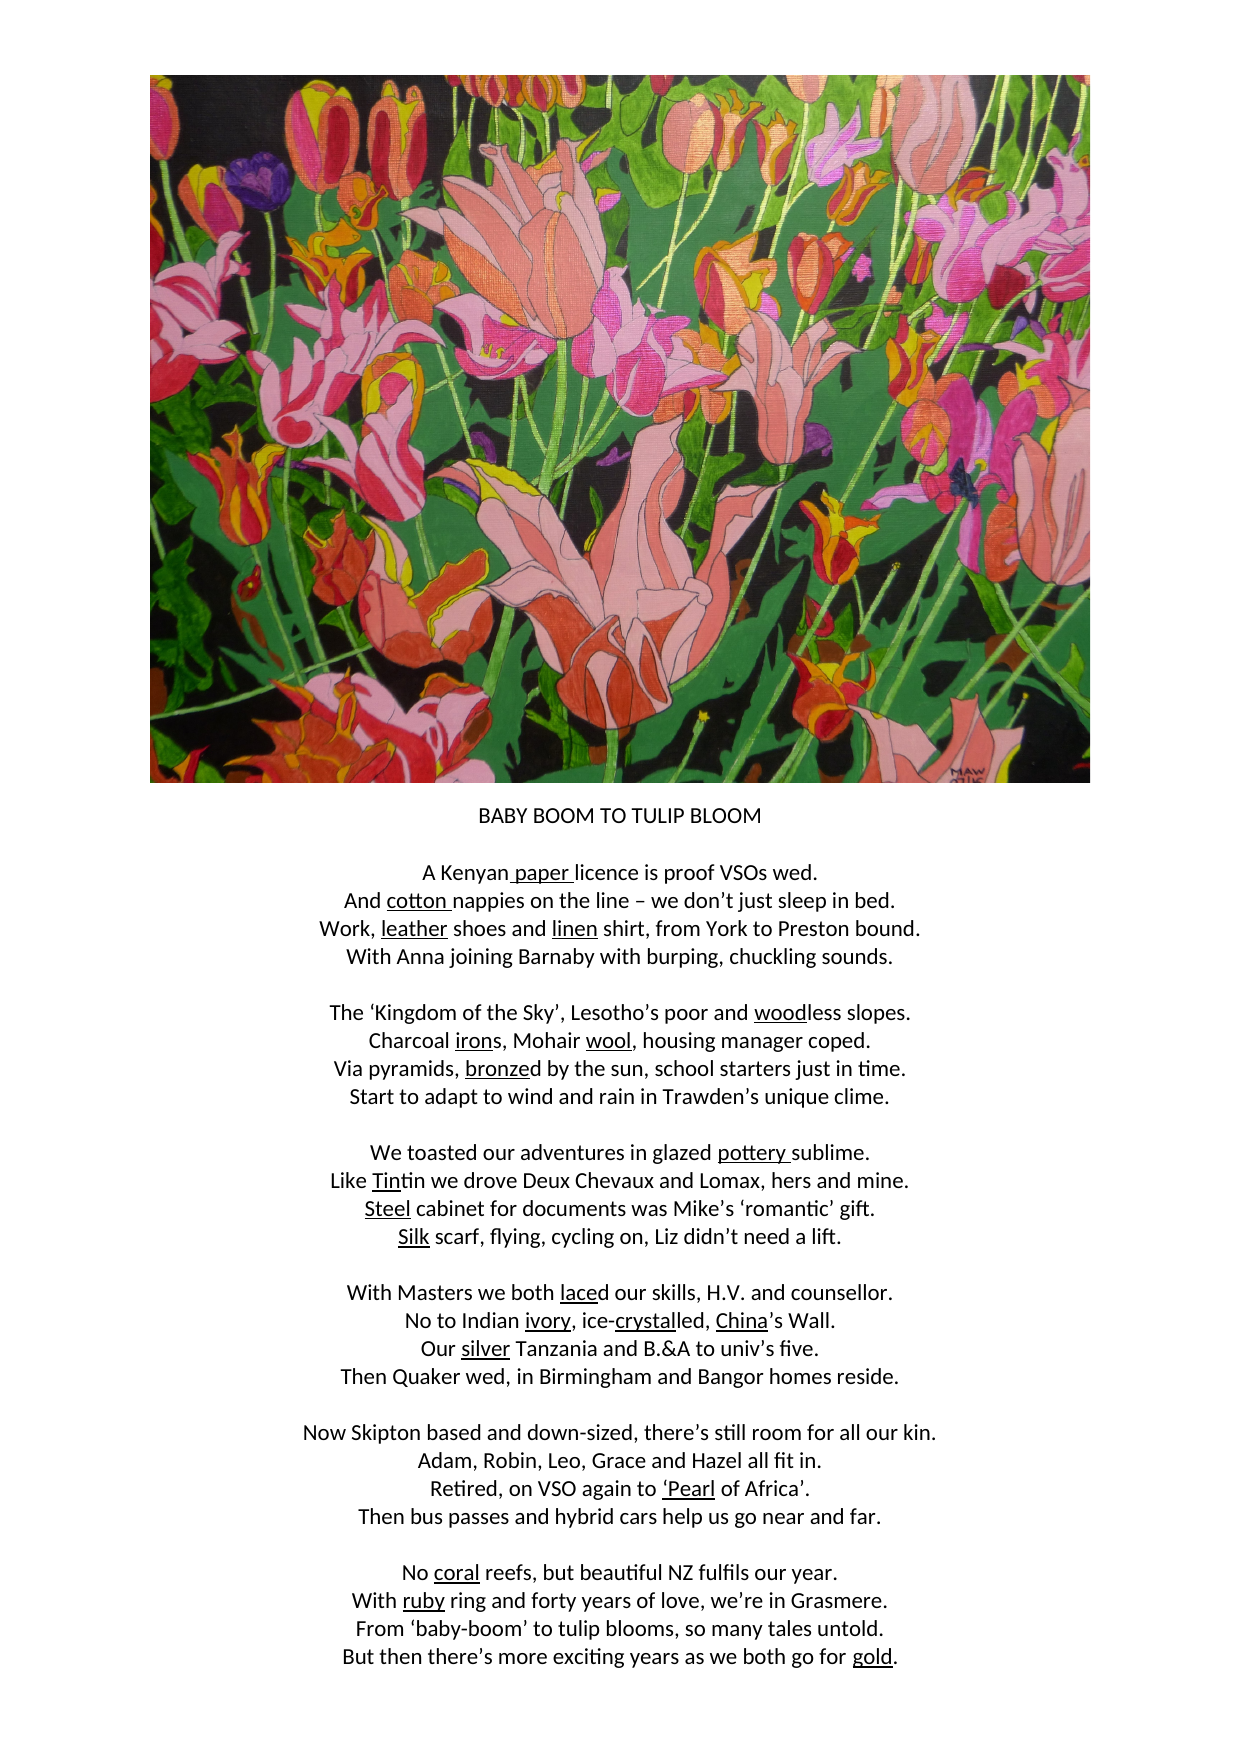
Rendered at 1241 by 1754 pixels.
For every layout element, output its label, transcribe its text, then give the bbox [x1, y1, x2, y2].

text Adam, Robin, Leo, Grace and Hazel all fit in. [75, 1446, 1165, 1474]
text A Kenyan paper licence is proof VSOs wed. [75, 858, 1165, 886]
text The ‘Kingdom of the Sky’, Lesotho’s poor and woodless slopes. [75, 998, 1165, 1026]
text Then Quaker wed, in Birmingham and Bangor homes reside. [75, 1362, 1165, 1390]
text From ‘baby-boom’ to tulip blooms, so many tales untold. [75, 1614, 1165, 1642]
text With ruby ring and forty years of love, we’re in Grasmere. [75, 1586, 1165, 1614]
text Via pyramids, bronzed by the sun, school starters just in time. [75, 1054, 1165, 1082]
text And cotton nappies on the line – we don’t just sleep in bed. [75, 886, 1165, 914]
text Start to adapt to wind and rain in Trawden’s unique clime. [75, 1082, 1165, 1110]
text With Masters we both laced our skills, H.V. and counsellor. [75, 1278, 1165, 1306]
text Now Skipton based and down-sized, there’s still room for all our kin. [75, 1418, 1165, 1446]
text Steel cabinet for documents was Mike’s ‘romantic’ gift. [75, 1194, 1165, 1222]
text Like Tintin we drove Deux Chevaux and Lomax, hers and mine. [75, 1166, 1165, 1194]
text Work, leather shoes and linen shirt, from York to Preston bound. [75, 914, 1165, 942]
text Charcoal irons, Mohair wool, housing manager coped. [75, 1026, 1165, 1054]
text We toasted our adventures in glazed pottery sublime. [75, 1138, 1165, 1166]
text BABY BOOM TO TULIP BLOOM [75, 802, 1165, 830]
text Then bus passes and hybrid cars help us go near and far. [75, 1502, 1165, 1530]
text No coral reefs, but beautiful NZ fulfils our year. [75, 1558, 1165, 1586]
picture [150, 75, 1091, 783]
text But then there’s more exciting years as we both go for gold. [75, 1642, 1165, 1670]
text Retired, on VSO again to ‘Pearl of Africa’. [75, 1474, 1165, 1502]
text No to Indian ivory, ice-crystalled, China’s Wall. [75, 1306, 1165, 1334]
text With Anna joining Barnaby with burping, chuckling sounds. [75, 942, 1165, 970]
text Silk scarf, flying, cycling on, Liz didn’t need a lift. [75, 1222, 1165, 1250]
text Our silver Tanzania and B.&A to univ’s five. [75, 1334, 1165, 1362]
